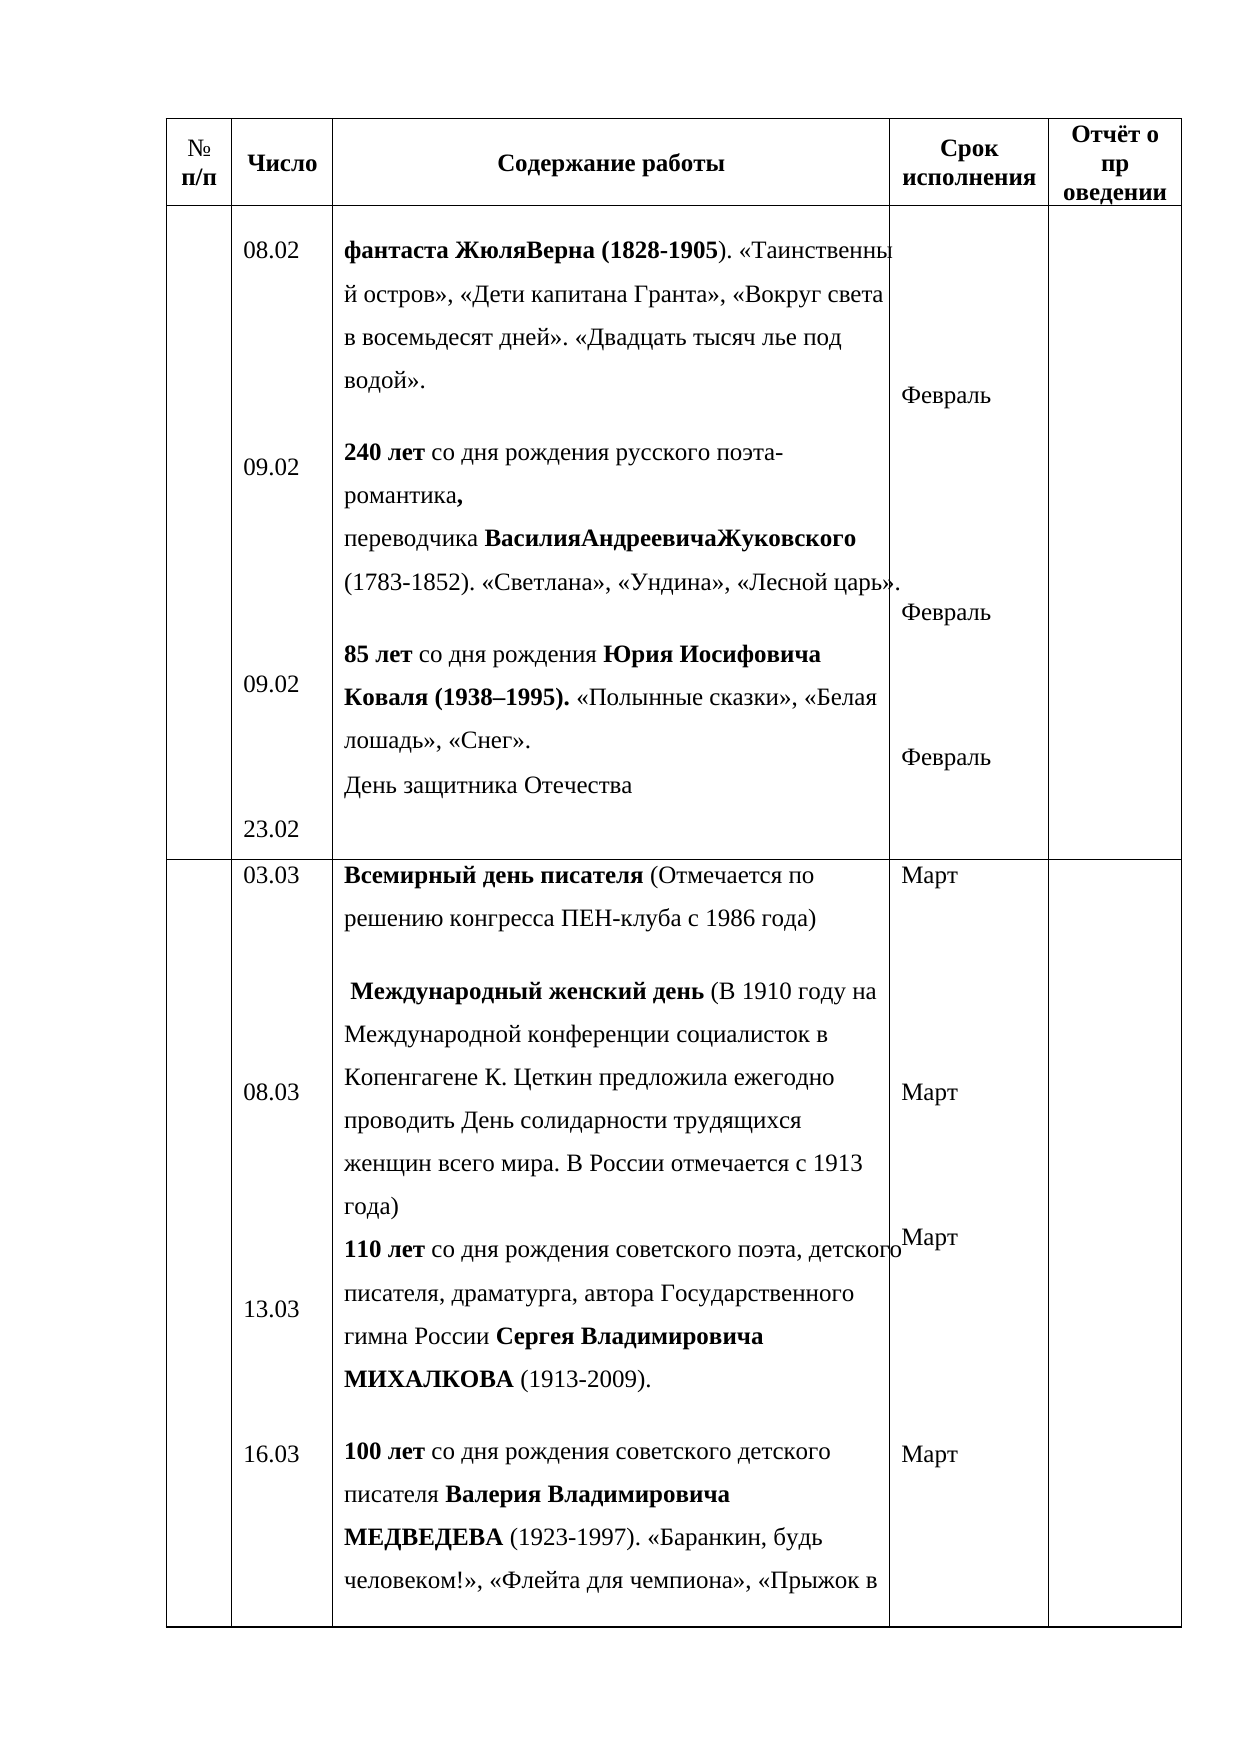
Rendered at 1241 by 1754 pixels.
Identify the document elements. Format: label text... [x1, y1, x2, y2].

table_header Содержание работы [333, 119, 889, 205]
table_cell Март Март Март Март Март Март Март [890, 860, 1048, 1626]
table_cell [333, 860, 889, 1626]
table_header № п/п [167, 119, 231, 205]
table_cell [232, 860, 332, 1626]
table_header Отчёт о проведении [1049, 119, 1181, 205]
table_cell [1049, 860, 1181, 1626]
table_header Срок исполнения [890, 119, 1048, 205]
table_cell 04.02 08.02 09.02 09.02 23.02 [232, 206, 332, 859]
table_header Число [232, 119, 332, 205]
table_cell [167, 860, 231, 1626]
table_cell [1049, 206, 1181, 859]
table_cell Февраль Февраль Февраль Февраль Февраль [890, 206, 1048, 859]
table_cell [333, 206, 889, 859]
table_cell [167, 206, 231, 859]
